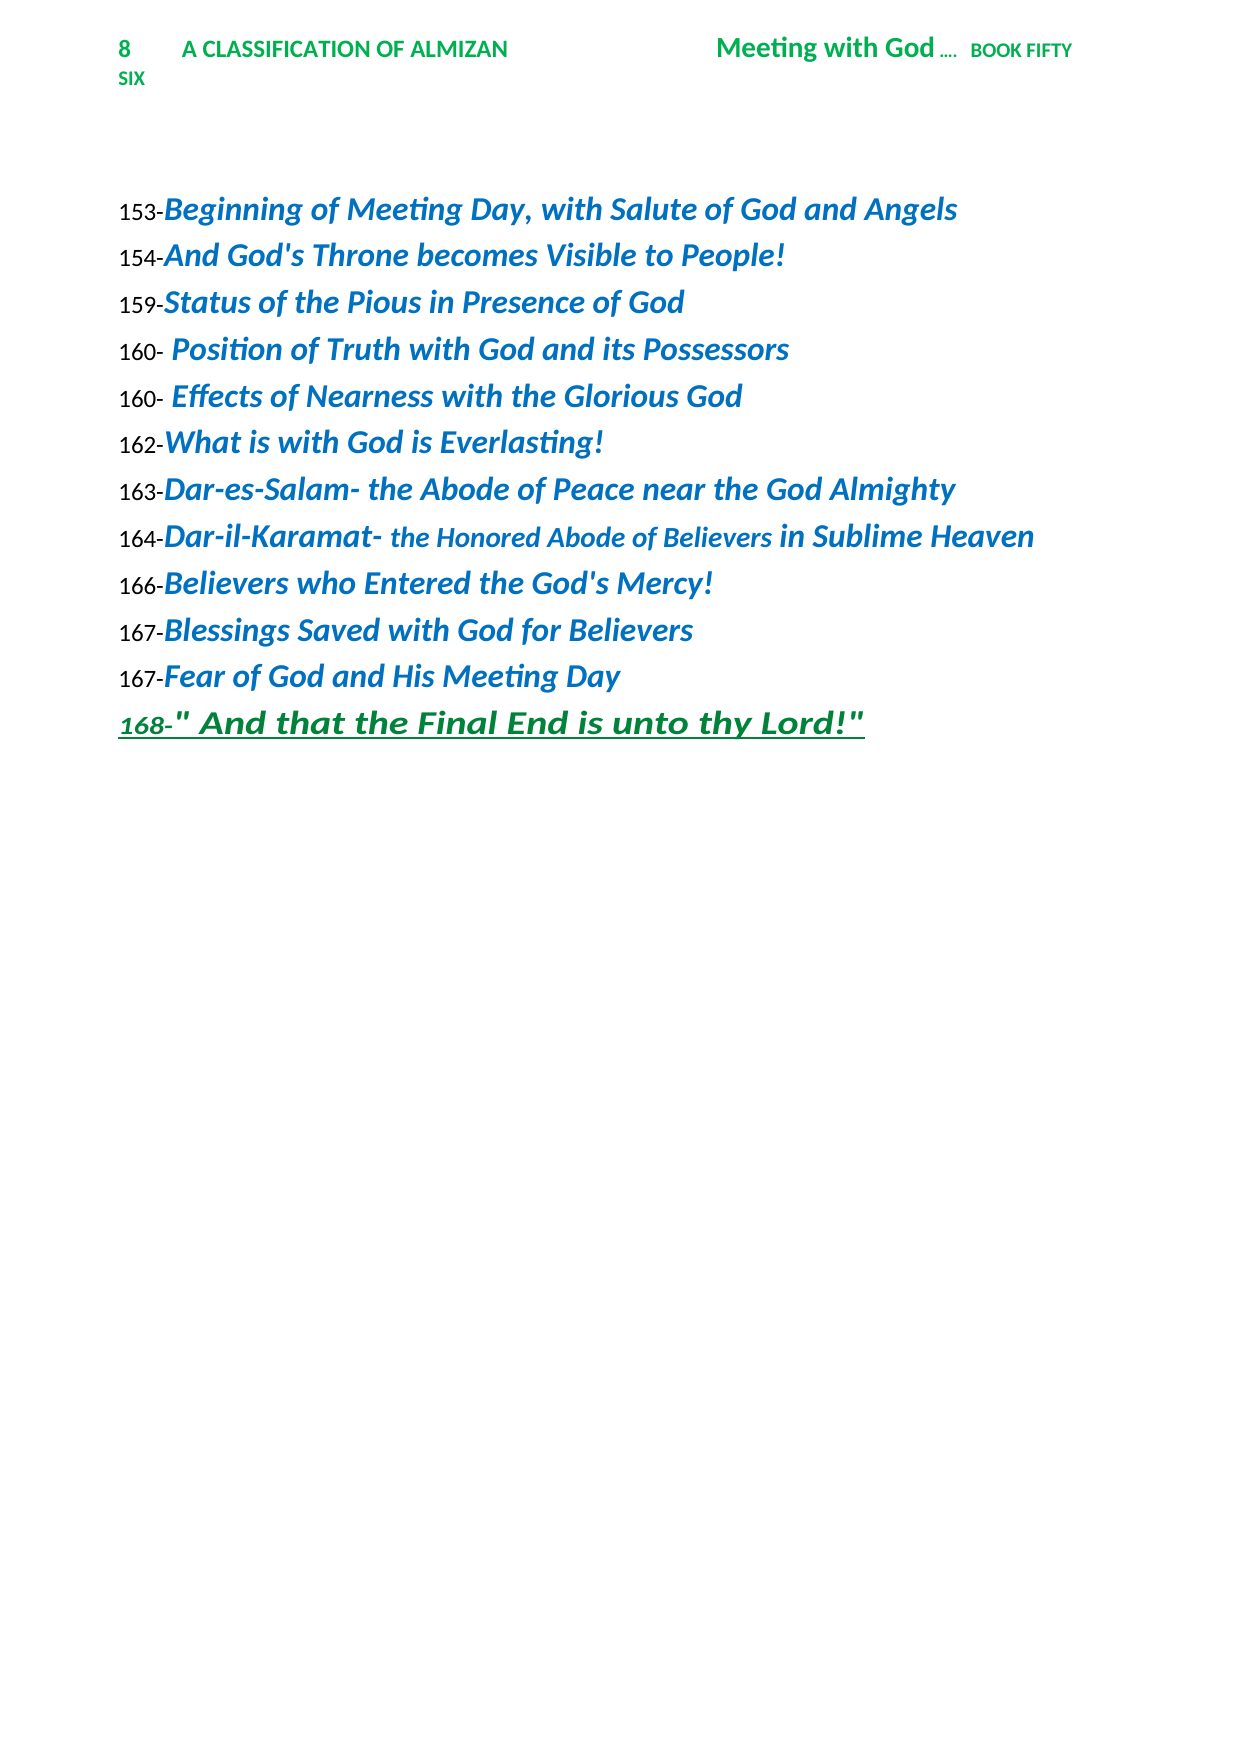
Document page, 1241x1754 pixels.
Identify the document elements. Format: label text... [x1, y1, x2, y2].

text 153-Beginning of Meeting Day, with Salute of God and Angels [118, 188, 1092, 228]
text 160- Effects of Nearness with the Glorious God [118, 375, 1092, 415]
text 166-Believers who Entered the God's Mercy! [118, 562, 1092, 602]
text 167-Blessings Saved with God for Believers [118, 608, 1092, 649]
text 159-Status of the Pious in Presence of God [118, 281, 1092, 322]
text 163-Dar-es-Salam- the Abode of Peace near the God Almighty [118, 468, 1092, 509]
text 168-" And that the Final End is unto thy Lord!" [118, 702, 1092, 789]
text 167-Fear of God and His Meeting Day [118, 655, 1092, 696]
text 162-What is with God is Everlasting! [118, 421, 1092, 462]
text 160- Position of Truth with God and its Possessors [118, 328, 1092, 369]
text 154-And God's Throne becomes Visible to People! [118, 234, 1092, 275]
text 164-Dar-il-Karamat- the Honored Abode of Believers in Sublime Heaven [118, 515, 1092, 556]
